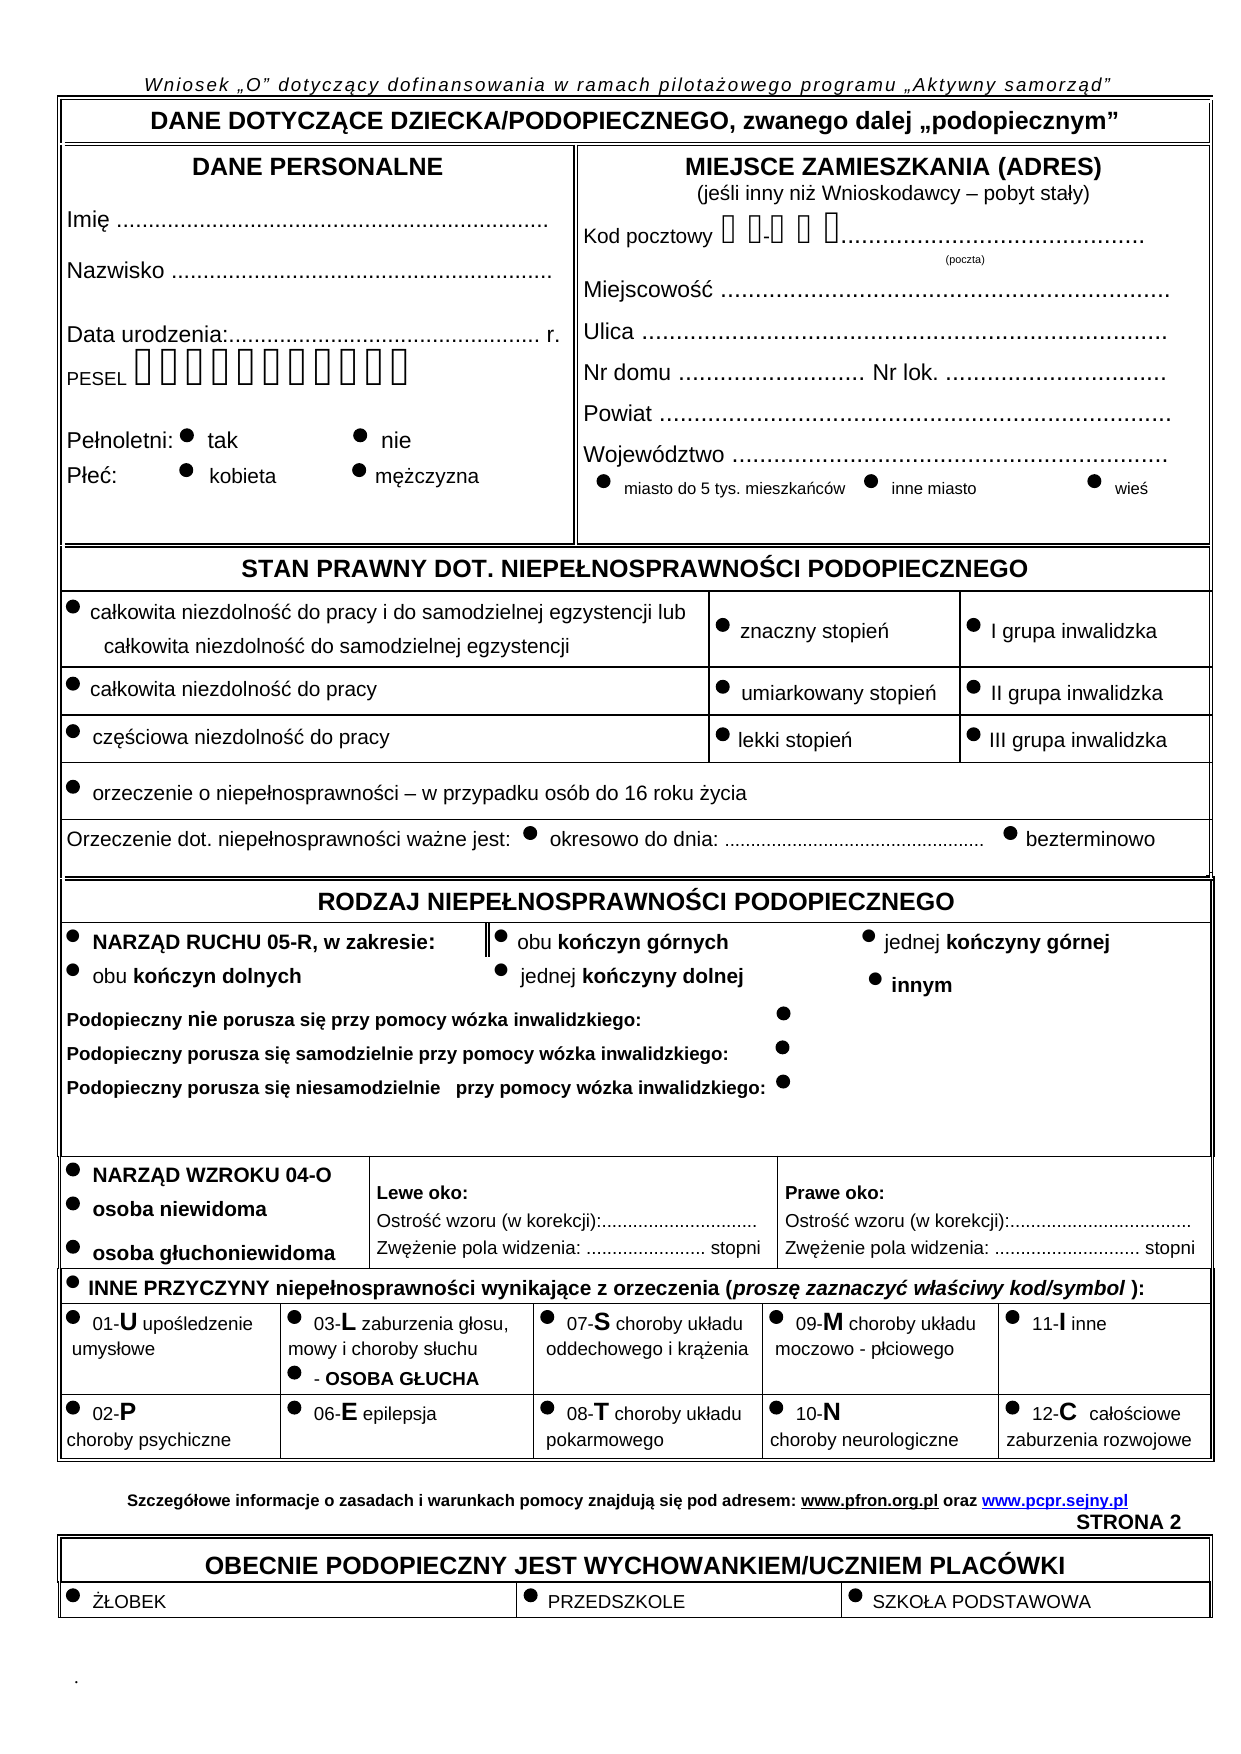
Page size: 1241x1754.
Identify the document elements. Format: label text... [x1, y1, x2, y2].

table_cell SZKOŁA PODSTAWOWA [842, 1583, 1209, 1617]
table_cell lekki stopień [710, 716, 959, 761]
table_cell 12-C całościowe zaburzenia rozwojowe [999, 1395, 1210, 1458]
table_cell całkowita niezdolność do pracy [62, 668, 708, 714]
table_cell jednej kończyny dolnej [487, 957, 851, 1001]
table_cell MIEJSCE ZAMIESZKANIA (ADRES) (jeśli inny niż Wnioskodawcy – pobyt stały) Kod pocztowy - ............................................ (poczta) Miejscowość ................................................................. Ulica ............................................................................ Nr domu ........................... Nr lok. ................................ Powiat .......................................................................... Województwo ............................................................... miasto do 5 tys. mieszkańców inne miasto wieś [578, 146, 1209, 543]
text STRONA 2 [74, 1510, 1181, 1534]
table_cell obu kończyn dolnych [62, 957, 487, 1001]
table_cell ŻŁOBEK [61, 1583, 516, 1617]
table_cell RODZAJ NIEPEŁNOSPRAWNOŚCI PODOPIECZNEGO [59, 876, 1213, 922]
table_cell NARZĄD RUCHU 05-R, w zakresie: [62, 923, 485, 957]
table_cell 10-N choroby neurologiczne [763, 1395, 998, 1458]
table_cell 08-T choroby układu pokarmowego [534, 1395, 762, 1458]
table_cell Podopieczny nie porusza się przy pomocy wózka inwalidzkiego: Podopieczny porusza się samodzielnie przy pomocy wózka inwalidzkiego: Podopieczny porusza się niesamodzielnie przy pomocy wózka inwalidzkiego: [62, 1001, 1210, 1156]
table_cell umiarkowany stopień [710, 668, 959, 714]
table_cell INNE PRZYCZYNY niepełnosprawności wynikające z orzeczenia (proszę zaznaczyć właściwy kod/symbol ): [62, 1269, 1210, 1303]
table_cell innym [851, 957, 1210, 1001]
table_cell II grupa inwalidzka [961, 668, 1209, 714]
table_cell 07-S choroby układu oddechowego i krążenia [534, 1304, 762, 1394]
table_cell DANE PERSONALNE Imię .................................................................... Nazwisko ............................................................ Data urodzenia:................................................. r. PESEL Pełnoletni: tak nie Płeć: kobieta mężczyzna [59, 141, 576, 543]
text Szczegółowe informacje o zasadach i warunkach pomocy znajdują się pod adresem: www.pfron.org.pl oraz www.pcpr.sejny.pl [74, 1491, 1181, 1510]
table_cell STAN PRAWNY DOT. NIEPEŁNOSPRAWNOŚCI PODOPIECZNEGO [59, 543, 1211, 590]
table_cell orzeczenie o niepełnosprawności – w przypadku osób do 16 roku życia [62, 763, 1209, 819]
table_cell obu kończyn górnych jednej kończyny górnej [490, 923, 1210, 957]
table_cell III grupa inwalidzka [961, 716, 1209, 761]
table_cell 06-E epilepsja [281, 1395, 533, 1458]
table_cell 02-P choroby psychiczne [62, 1395, 280, 1458]
table_cell PRZEDSZKOLE [517, 1583, 841, 1617]
table_cell całkowita niezdolność do pracy i do samodzielnej egzystencji lub całkowita niezdolność do samodzielnej egzystencji [62, 592, 708, 666]
table_header DANE DOTYCZĄCE DZIECKA/PODOPIECZNEGO, zwanego dalej „podopiecznym” [59, 97, 1211, 141]
table_cell znaczny stopień [710, 592, 959, 666]
table_cell NARZĄD WZROKU 04-O osoba niewidoma osoba głuchoniewidoma [61, 1157, 369, 1268]
table_cell 03-L zaburzenia głosu, mowy i choroby słuchu - OSOBA GŁUCHA [281, 1304, 533, 1394]
table_cell I grupa inwalidzka [961, 592, 1209, 666]
table_cell Orzeczenie dot. niepełnosprawności ważne jest: okresowo do dnia: .................................................. bezterminowo [62, 820, 1209, 876]
table_cell 09-M choroby układu moczowo - płciowego [763, 1304, 998, 1394]
table_cell Lewe oko: Ostrość wzoru (w korekcji):.............................. Zwężenie pola widzenia: ....................... stopni [370, 1157, 777, 1268]
table_header OBECNIE PODOPIECZNY JEST WYCHOWANKIEM/UCZNIEM PLACÓWKI [62, 1539, 1209, 1581]
table_cell 11-I inne [999, 1304, 1210, 1394]
table_cell 01-U upośledzenie umysłowe [62, 1304, 280, 1394]
table_cell Prawe oko: Ostrość wzoru (w korekcji):................................... Zwężenie pola widzenia: ............................ stopni [778, 1157, 1211, 1268]
table_cell częściowa niezdolność do pracy [62, 716, 708, 761]
